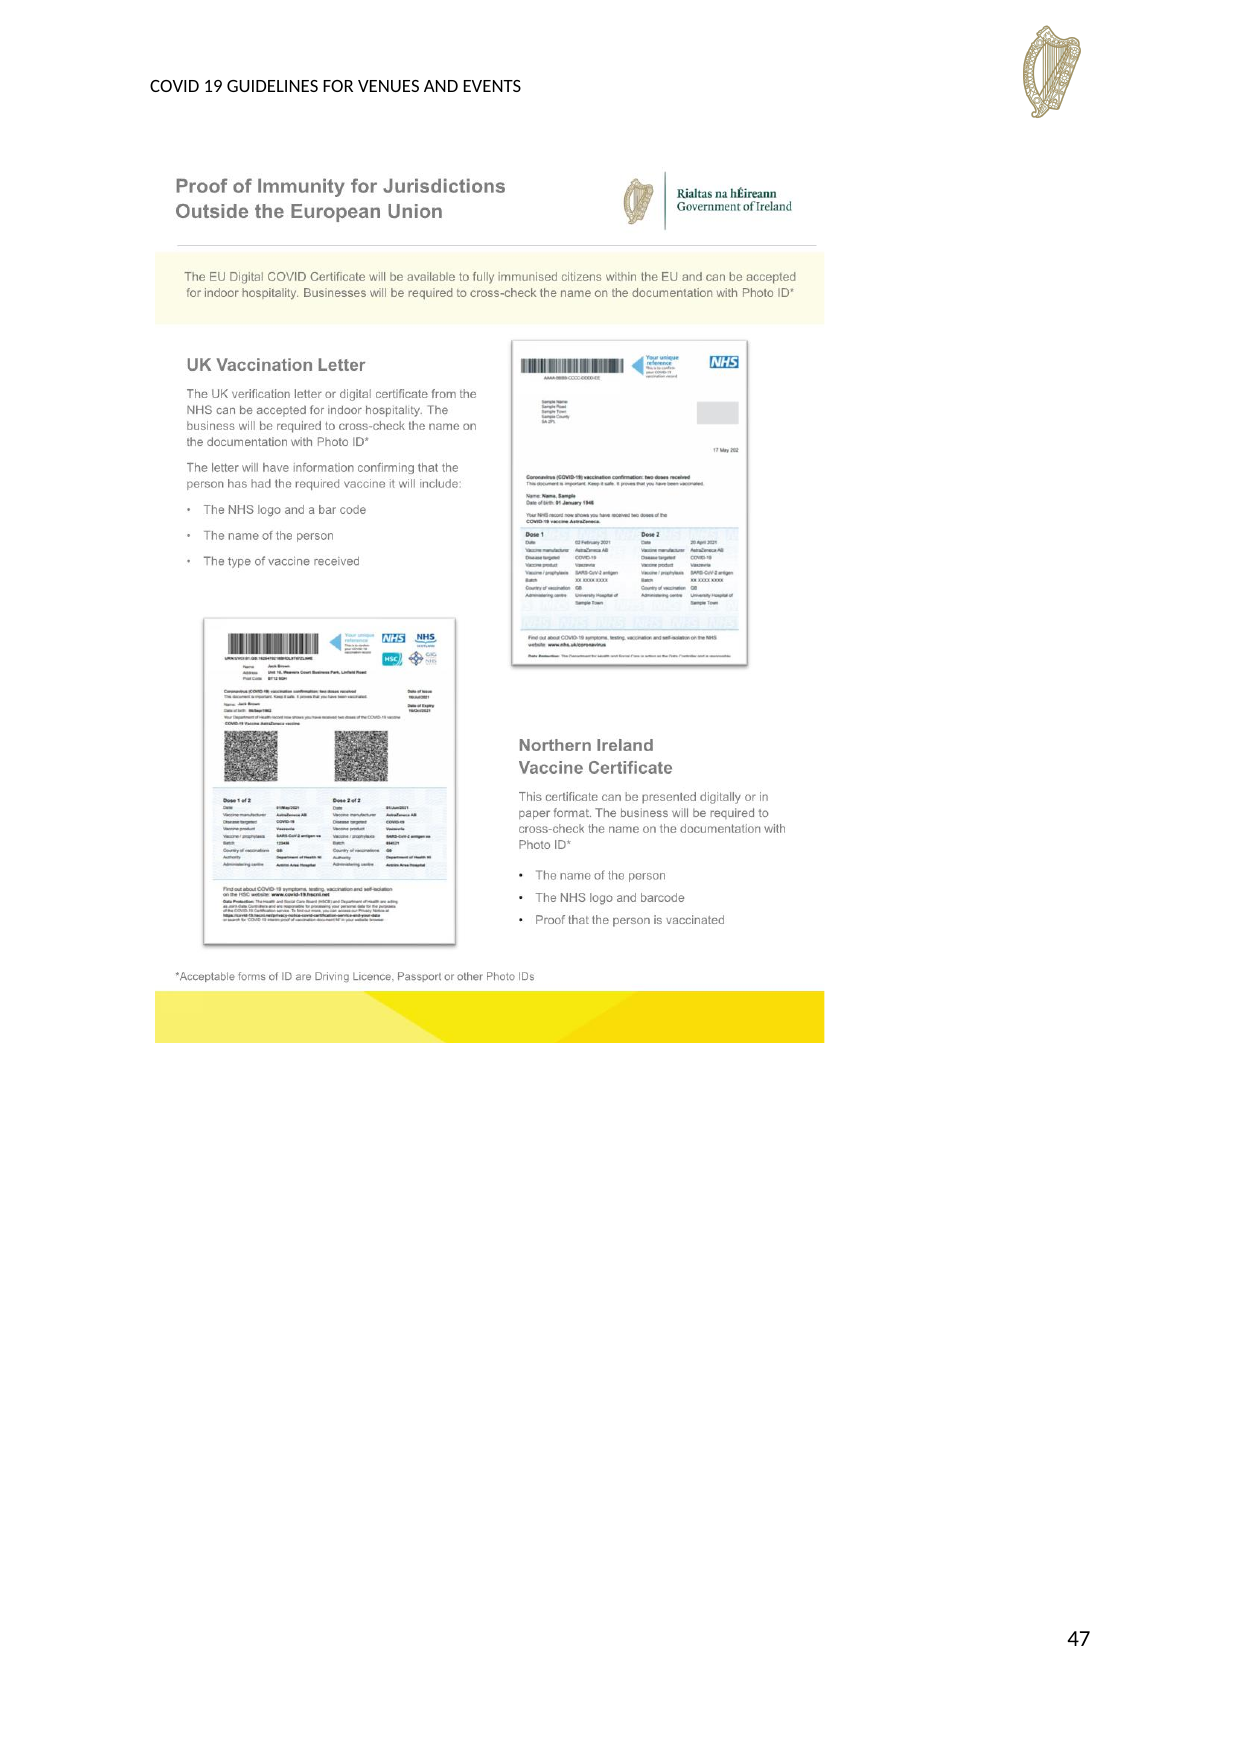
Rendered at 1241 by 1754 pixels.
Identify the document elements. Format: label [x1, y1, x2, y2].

picture [155, 150, 825, 1043]
picture [1018, 9, 1091, 132]
